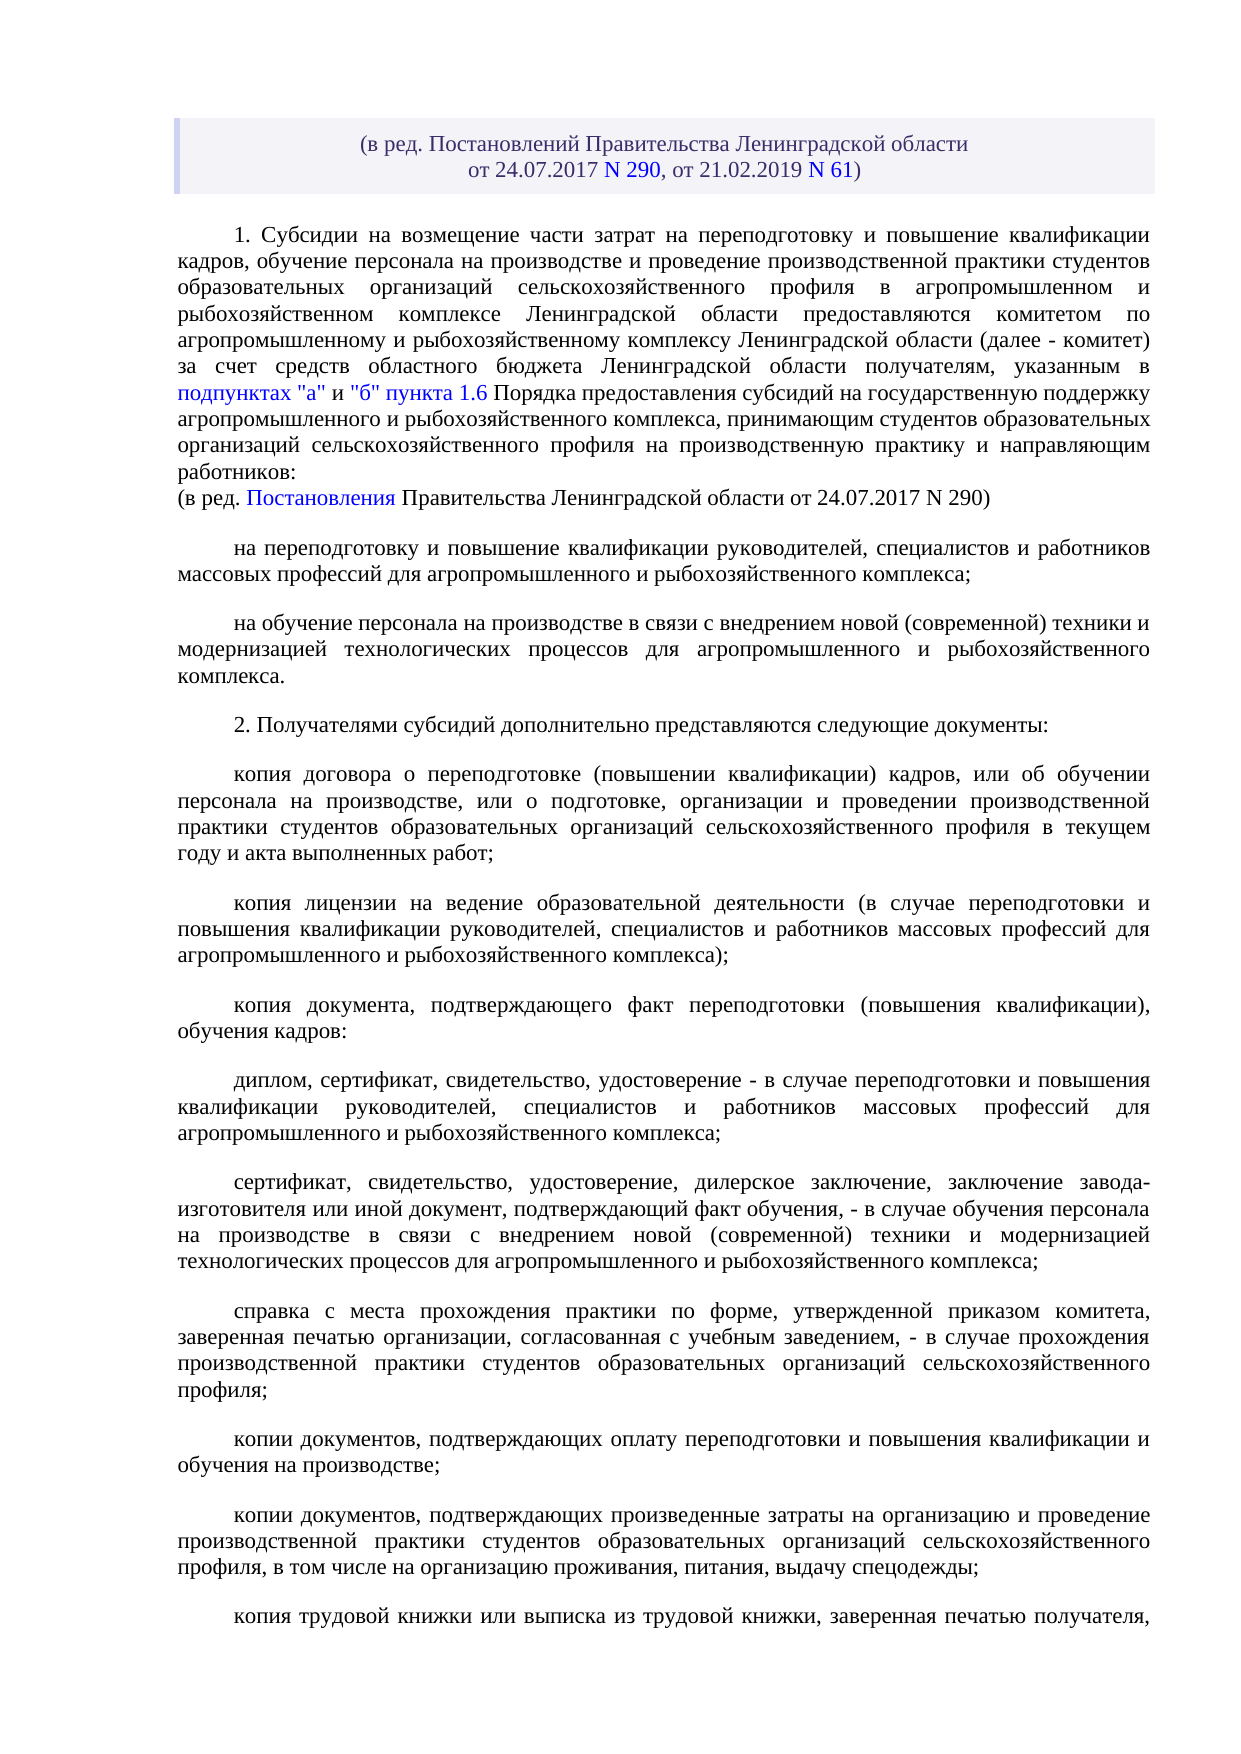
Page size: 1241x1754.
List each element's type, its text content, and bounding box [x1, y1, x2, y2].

text на переподготовку и повышение квалификации руководителей, специалистов и работников массовых профессий для агропромышленного и рыбохозяйственного комплекса; [177, 533, 1152, 586]
text копия документа, подтверждающего факт переподготовки (повышения квалификации), обучения кадров: [177, 991, 1152, 1043]
text на обучение персонала на производстве в связи с внедрением новой (современной) техники и модернизацией технологических процессов для агропромышленного и рыбохозяйственного комплекса. [177, 609, 1152, 688]
text диплом, сертификат, свидетельство, удостоверение - в случае переподготовки и повышения квалификации руководителей, специалистов и работников массовых профессий для агропромышленного и рыбохозяйственного комплекса; [177, 1066, 1152, 1145]
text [177, 1603, 1152, 1629]
text копии документов, подтверждающих произведенные затраты на организацию и проведение производственной практики студентов образовательных организаций сельскохозяйственного профиля, в том числе на организацию проживания, питания, выдачу спецодежды; [177, 1501, 1152, 1580]
text 2. Получателями субсидий дополнительно представляются следующие документы: [177, 711, 1152, 737]
text копии документов, подтверждающих оплату переподготовки и повышения квалификации и обучения на производстве; [177, 1425, 1152, 1478]
text (в ред. Постановления Правительства Ленинградской области от 24.07.2017 N 290) [177, 484, 1152, 511]
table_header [180, 118, 1149, 194]
text копия договора о переподготовке (повышении квалификации) кадров, или об обучении персонала на производстве, или о подготовке, организации и проведении производственной практики студентов образовательных организаций сельскохозяйственного профиля в текущем году и акта выполненных работ; [177, 760, 1152, 866]
text сертификат, свидетельство, удостоверение, дилерское заключение, заключение завода-изготовителя или иной документ, подтверждающий факт обучения, - в случае обучения персонала на производстве в связи с внедрением новой (современной) техники и модернизацией технологических процессов для агропромышленного и рыбохозяйственного комплекса; [177, 1168, 1152, 1274]
text справка с места прохождения практики по форме, утвержденной приказом комитета, заверенная печатью организации, согласованная с учебным заведением, - в случае прохождения производственной практики студентов образовательных организаций сельскохозяйственного профиля; [177, 1297, 1152, 1402]
text 1. Субсидии на возмещение части затрат на переподготовку и повышение квалификации кадров, обучение персонала на производстве и проведение производственной практики студентов образовательных организаций сельскохозяйственного профиля в агропромышленном и рыбохозяйственном комплексе Ленинградской области предоставляются комитетом по агропромышленному и рыбохозяйственному комплексу Ленинградской области (далее - комитет) за счет средств областного бюджета Ленинградской области получателям, указанным в подпунктах "а" и "б" пункта 1.6 Порядка предоставления субсидий на государственную поддержку агропромышленного и рыбохозяйственного комплекса, принимающим студентов образовательных организаций сельскохозяйственного профиля на производственную практику и направляющим работников: [177, 221, 1152, 484]
text копия лицензии на ведение образовательной деятельности (в случае переподготовки и повышения квалификации руководителей, специалистов и работников массовых профессий для агропромышленного и рыбохозяйственного комплекса); [177, 889, 1152, 968]
